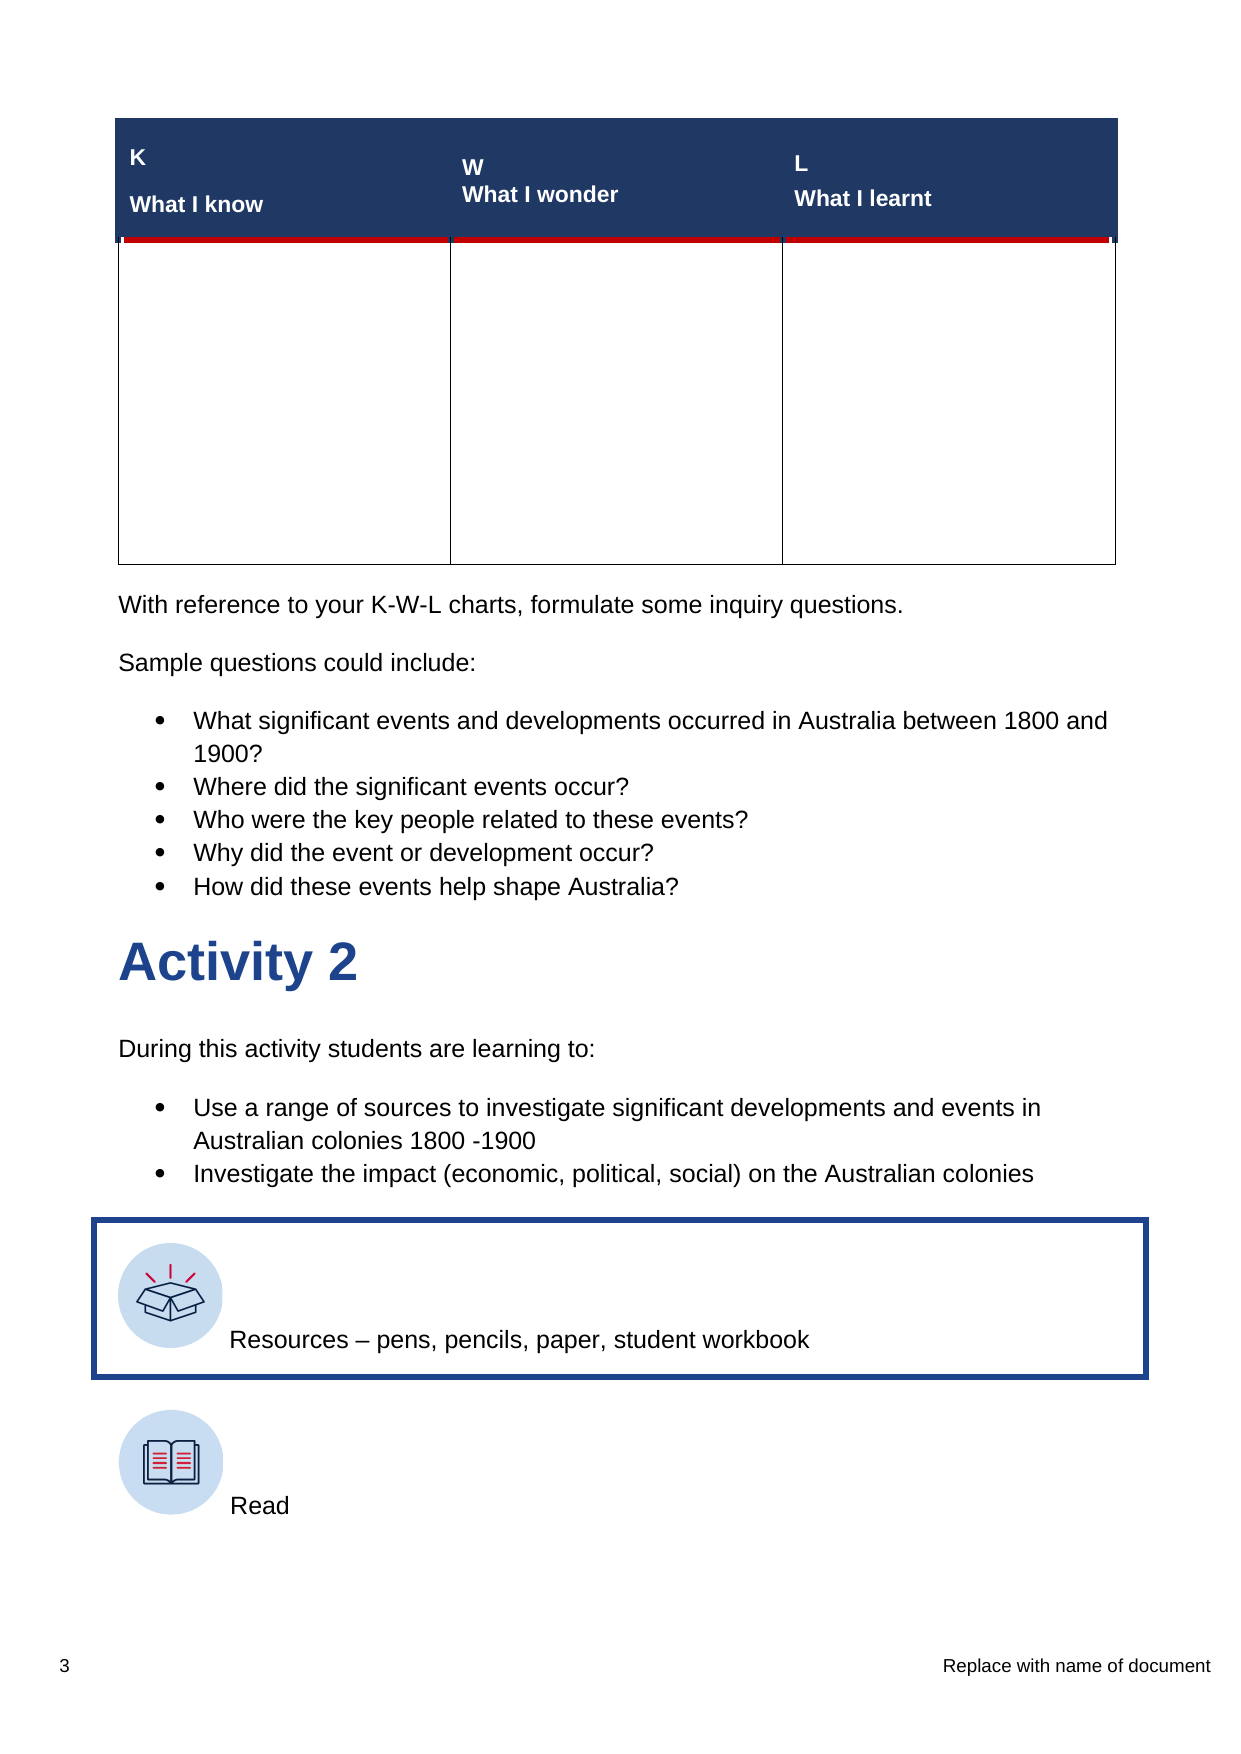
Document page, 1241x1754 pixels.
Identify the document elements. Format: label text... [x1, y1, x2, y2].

picture [118, 1243, 223, 1348]
picture [118, 1409, 224, 1515]
text Read [118, 1410, 1122, 1520]
table_header K What I know [121, 124, 448, 237]
text Resources – pens, pencils, paper, student workbook [97, 1223, 1143, 1374]
list Investigate the impact (economic, political, social) on the Australian colonies [156, 1159, 1122, 1187]
list Why did the event or development occur? [156, 838, 1122, 867]
list Who were the key people related to these events? [156, 805, 1122, 834]
list Use a range of sources to investigate significant developments and events in Australian colonies 1800 -1900 [156, 1092, 1122, 1154]
table_header W What I wonder [454, 124, 780, 237]
table_cell [119, 237, 450, 564]
text Sample questions could include: [118, 648, 1122, 677]
table_header L What I learnt [786, 124, 1112, 237]
text During this activity students are learning to: [118, 1034, 1122, 1063]
table_cell [451, 243, 782, 564]
text With reference to your K-W-L charts, formulate some inquiry questions. [118, 590, 1122, 619]
list Where did the significant events occur? [156, 772, 1122, 801]
subtitle Activity 2 [118, 929, 1122, 992]
table_cell [783, 237, 1115, 564]
list What significant events and developments occurred in Australia between 1800 and 1900? [156, 706, 1122, 768]
list How did these events help shape Australia? [156, 871, 1122, 900]
